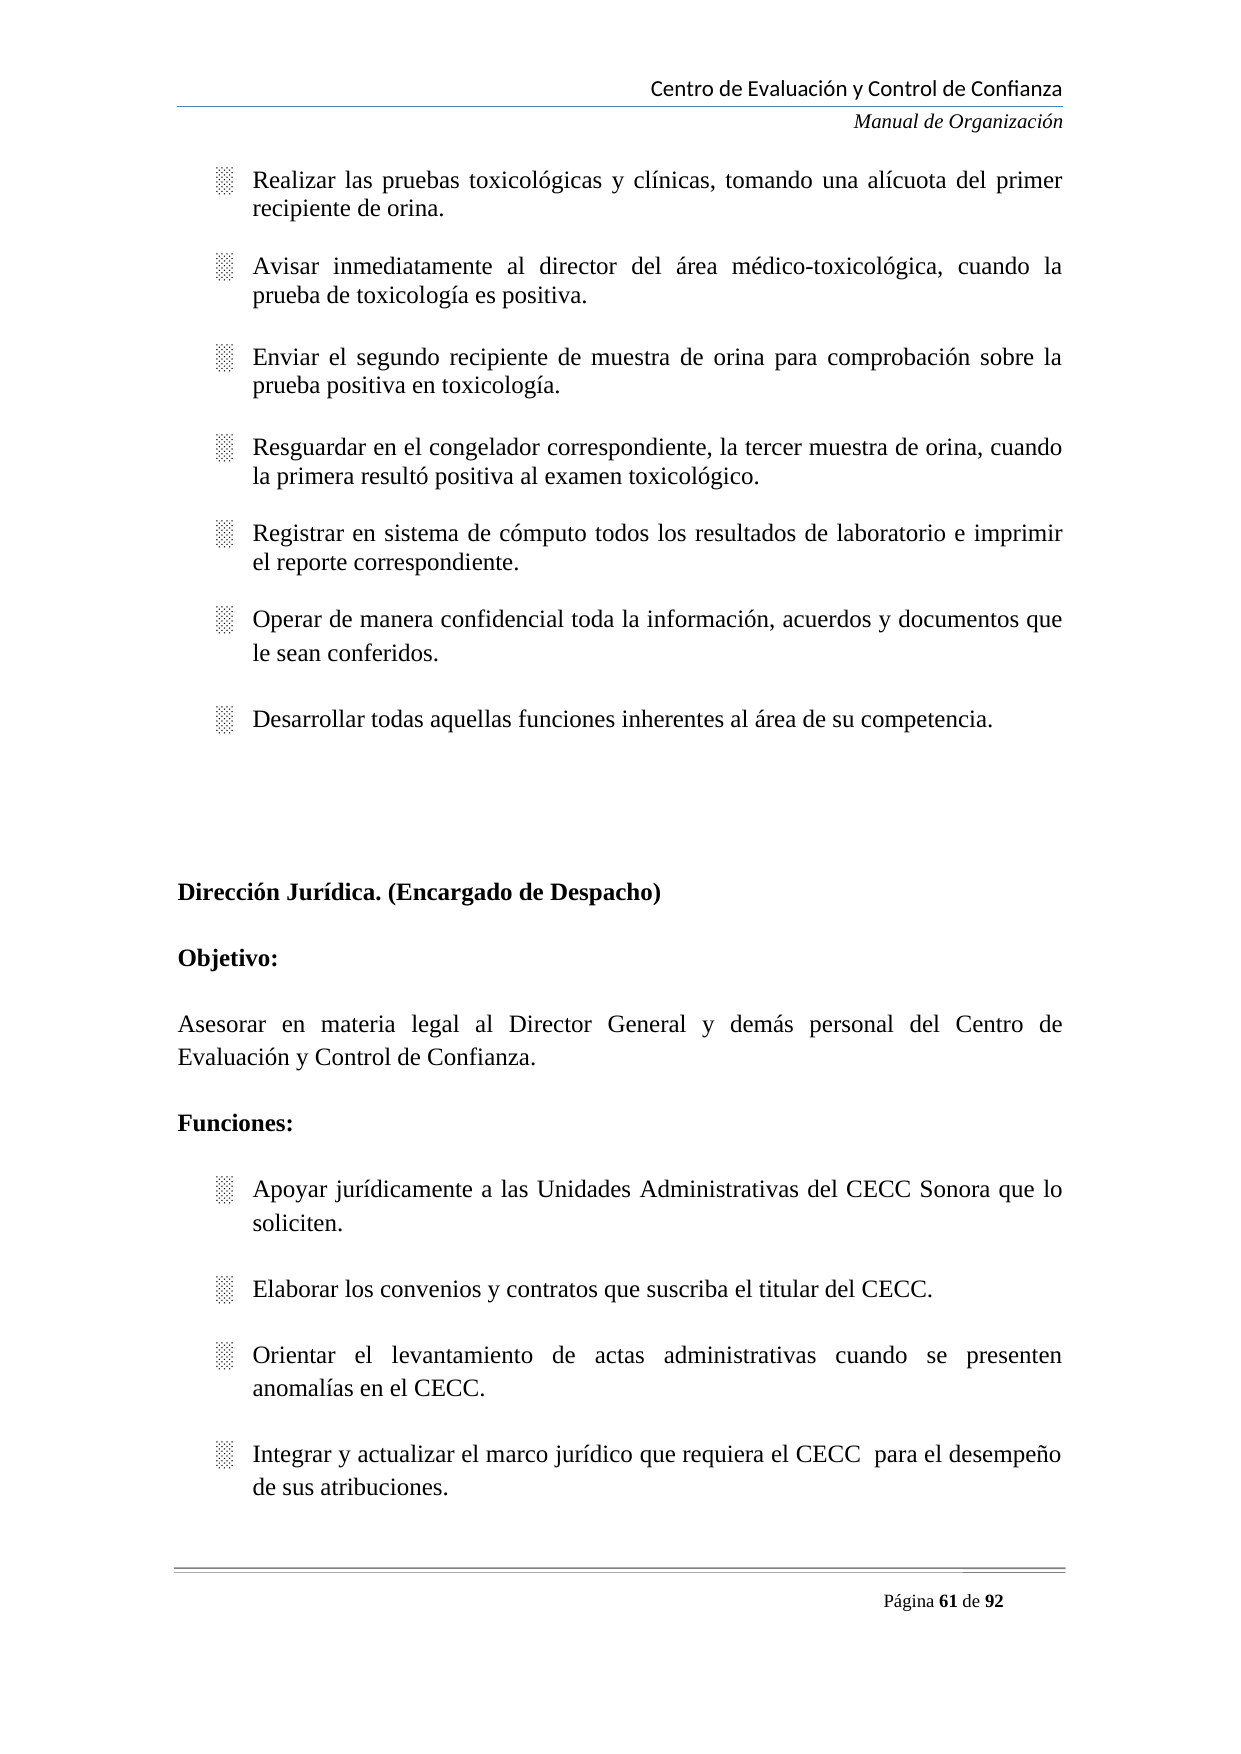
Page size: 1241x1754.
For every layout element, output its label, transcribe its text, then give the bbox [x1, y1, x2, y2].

list Realizar las pruebas toxicológicas y clínicas, tomando una alícuota del primer recipiente de orina. [215, 165, 1063, 222]
list Registrar en sistema de cómputo todos los resultados de laboratorio e imprimir el reporte correspondiente. [215, 518, 1063, 576]
list Operar de manera confidencial toda la información, acuerdos y documentos que le sean conferidos. [215, 604, 1063, 666]
text Dirección Jurídica. (Encargado de Despacho) [177, 877, 1063, 906]
text Funciones: [177, 1108, 1063, 1137]
list Apoyar jurídicamente a las Unidades Administrativas del CECC Sonora que lo soliciten. [215, 1174, 1063, 1236]
list Elaborar los convenios y contratos que suscriba el titular del CECC. [215, 1274, 1063, 1302]
list Desarrollar todas aquellas funciones inherentes al área de su competencia. [215, 704, 1063, 732]
list Avisar inmediatamente al director del área médico-toxicológica, cuando la prueba de toxicología es positiva. [215, 251, 1063, 308]
list Integrar y actualizar el marco jurídico que requiera el CECC para el desempeño de sus atribuciones. [215, 1439, 1063, 1501]
list Resguardar en el congelador correspondiente, la tercer muestra de orina, cuando la primera resultó positiva al examen toxicológico. [215, 432, 1063, 489]
list Enviar el segundo recipiente de muestra de orina para comprobación sobre la prueba positiva en toxicología. [215, 342, 1063, 399]
list Orientar el levantamiento de actas administrativas cuando se presenten anomalías en el CECC. [215, 1340, 1063, 1401]
text Objetivo: [177, 943, 1063, 972]
text Asesorar en materia legal al Director General y demás personal del Centro de Evaluación y Control de Confianza. [177, 1009, 1063, 1071]
